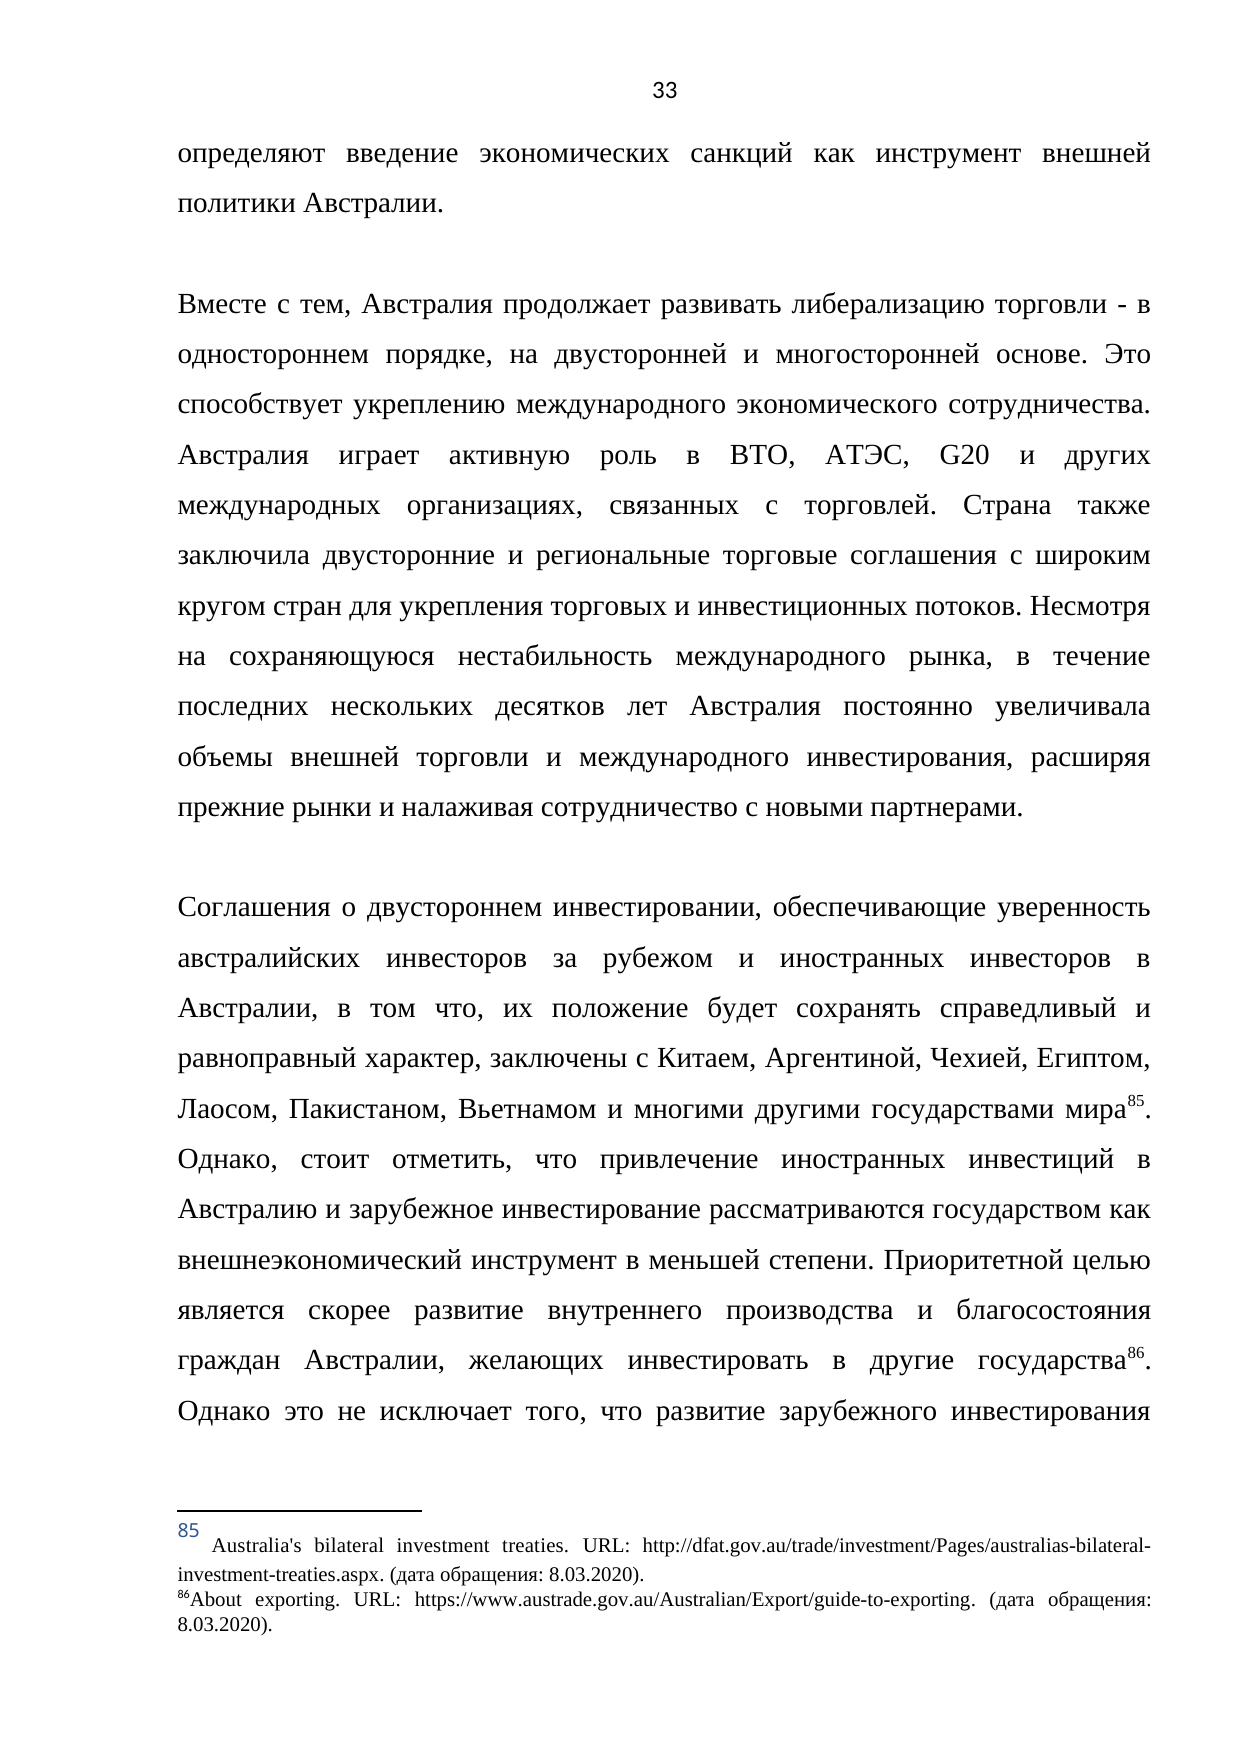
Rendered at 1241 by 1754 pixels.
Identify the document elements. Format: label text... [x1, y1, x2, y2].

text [177, 889, 1152, 1426]
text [177, 135, 1152, 219]
text Вместе с тем, Австралия продолжает развивать либерализацию торговли - в одностороннем порядке, на двусторонней и многосторонней основе. Это способствует укреплению международного экономического сотрудничества. Австралия играет активную роль в ВТО, АТЭС, G20 и других международных организациях, связанных с торговлей. Страна также заключила двусторонние и региональные торговые соглашения с широким кругом стран для укрепления торговых и инвестиционных потоков. Несмотря на сохраняющуюся нестабильность международного рынка, в течение последних нескольких десятков лет Австралия постоянно увеличивала объемы внешней торговли и международного инвестирования, расширяя прежние рынки и налаживая сотрудничество с новыми партнерами. [177, 286, 1152, 822]
